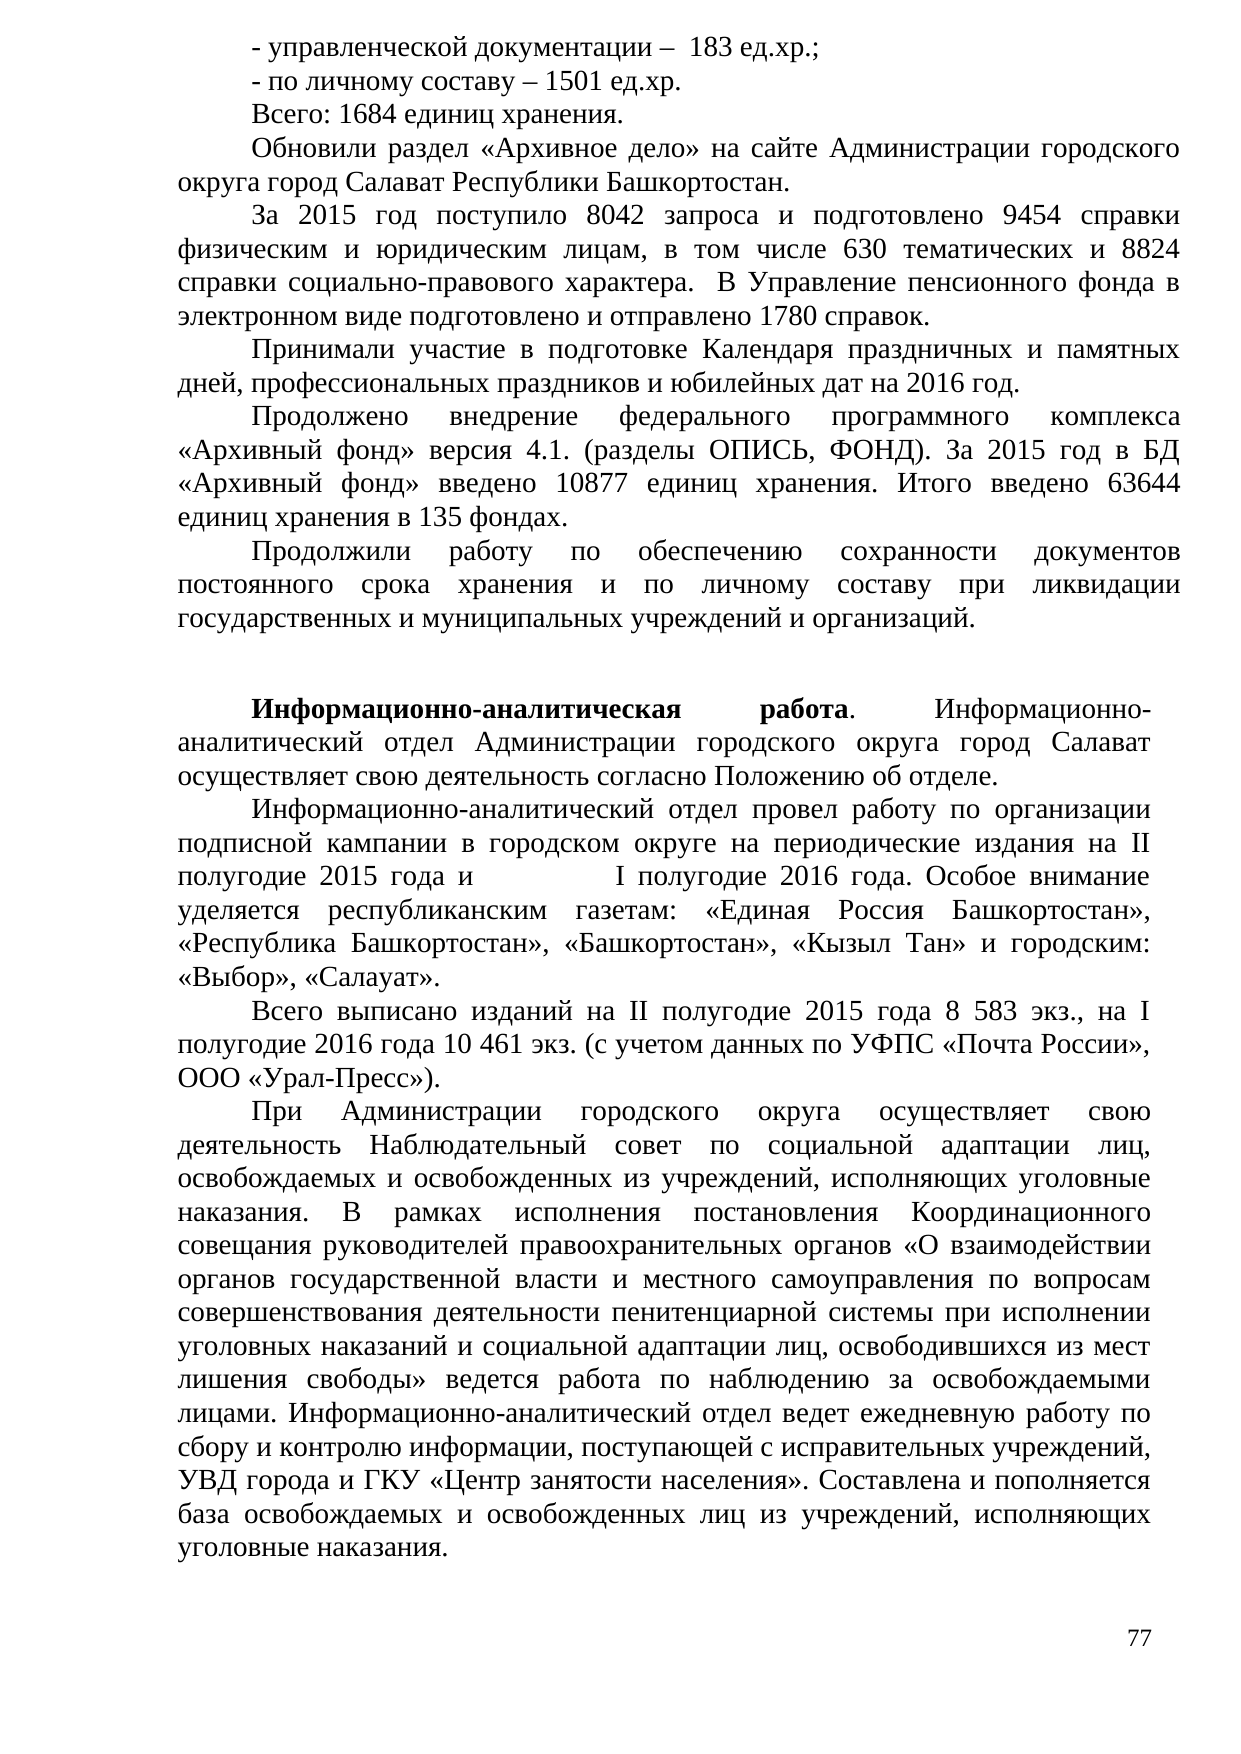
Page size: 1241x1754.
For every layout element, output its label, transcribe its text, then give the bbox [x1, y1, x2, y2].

text Продолжено внедрение федерального программного комплекса «Архивный фонд» версия 4.1. (разделы ОПИСЬ, ФОНД). За 2015 год в БД «Архивный фонд» введено 10877 единиц хранения. Итого введено 63644 единиц хранения в 135 фондах. [177, 398, 1181, 533]
text Принимали участие в подготовке Календаря праздничных и памятных дней, профессиональных праздников и юбилейных дат на 2016 год. [177, 331, 1181, 398]
text Всего выписано изданий на II полугодие 2015 года 8 583 экз., на I полугодие 2016 года 10 461 экз. (с учетом данных по УФПС «Почта России», ООО «Урал-Пресс»). [177, 993, 1152, 1093]
text Информационно-аналитический отдел провел работу по организации подписной кампании в городском округе на периодические издания на II полугодие 2015 года и I полугодие 2016 года. Особое внимание уделяется республиканским газетам: «Единая Россия Башкортостан», «Республика Башкортостан», «Башкортостан», «Кызыл Тан» и городским: «Выбор», «Салауат». [177, 791, 1152, 993]
text Всего: 1684 единиц хранения. [177, 97, 1181, 130]
text - по личному составу – 1501 ед.хр. [177, 63, 1181, 97]
text При Администрации городского округа осуществляет свою деятельность Наблюдательный совет по социальной адаптации лиц, освобождаемых и освобожденных из учреждений, исполняющих уголовные наказания. В рамках исполнения постановления Координационного совещания руководителей правоохранительных органов «О взаимодействии органов государственной власти и местного самоуправления по вопросам совершенствования деятельности пенитенциарной системы при исполнении уголовных наказаний и социальной адаптации лиц, освободившихся из мест лишения свободы» ведется работа по наблюдению за освобождаемыми лицами. Информационно-аналитический отдел ведет ежедневную работу по сбору и контролю информации, поступающей с исправительных учреждений, УВД города и ГКУ «Центр занятости населения». Составлена и пополняется база освобождаемых и освобожденных лиц из учреждений, исполняющих уголовные наказания. [177, 1093, 1152, 1563]
text Информационно-аналитическая работа. Информационно-аналитический отдел Администрации городского округа город Салават осуществляет свою деятельность согласно Положению об отделе. [177, 691, 1152, 791]
text Продолжили работу по обеспечению сохранности документов постоянного срока хранения и по личному составу при ликвидации государственных и муниципальных учреждений и организаций. [177, 533, 1181, 633]
text Обновили раздел «Архивное дело» на сайте Администрации городского округа город Салават Республики Башкортостан. [177, 130, 1181, 197]
text За 2015 год поступило 8042 запроса и подготовлено 9454 справки физическим и юридическим лицам, в том числе 630 тематических и 8824 справки социально-правового характера. В Управление пенсионного фонда в электронном виде подготовлено и отправлено 1780 справок. [177, 197, 1181, 331]
text - управленческой документации – 183 ед.хр.; [177, 29, 1181, 63]
